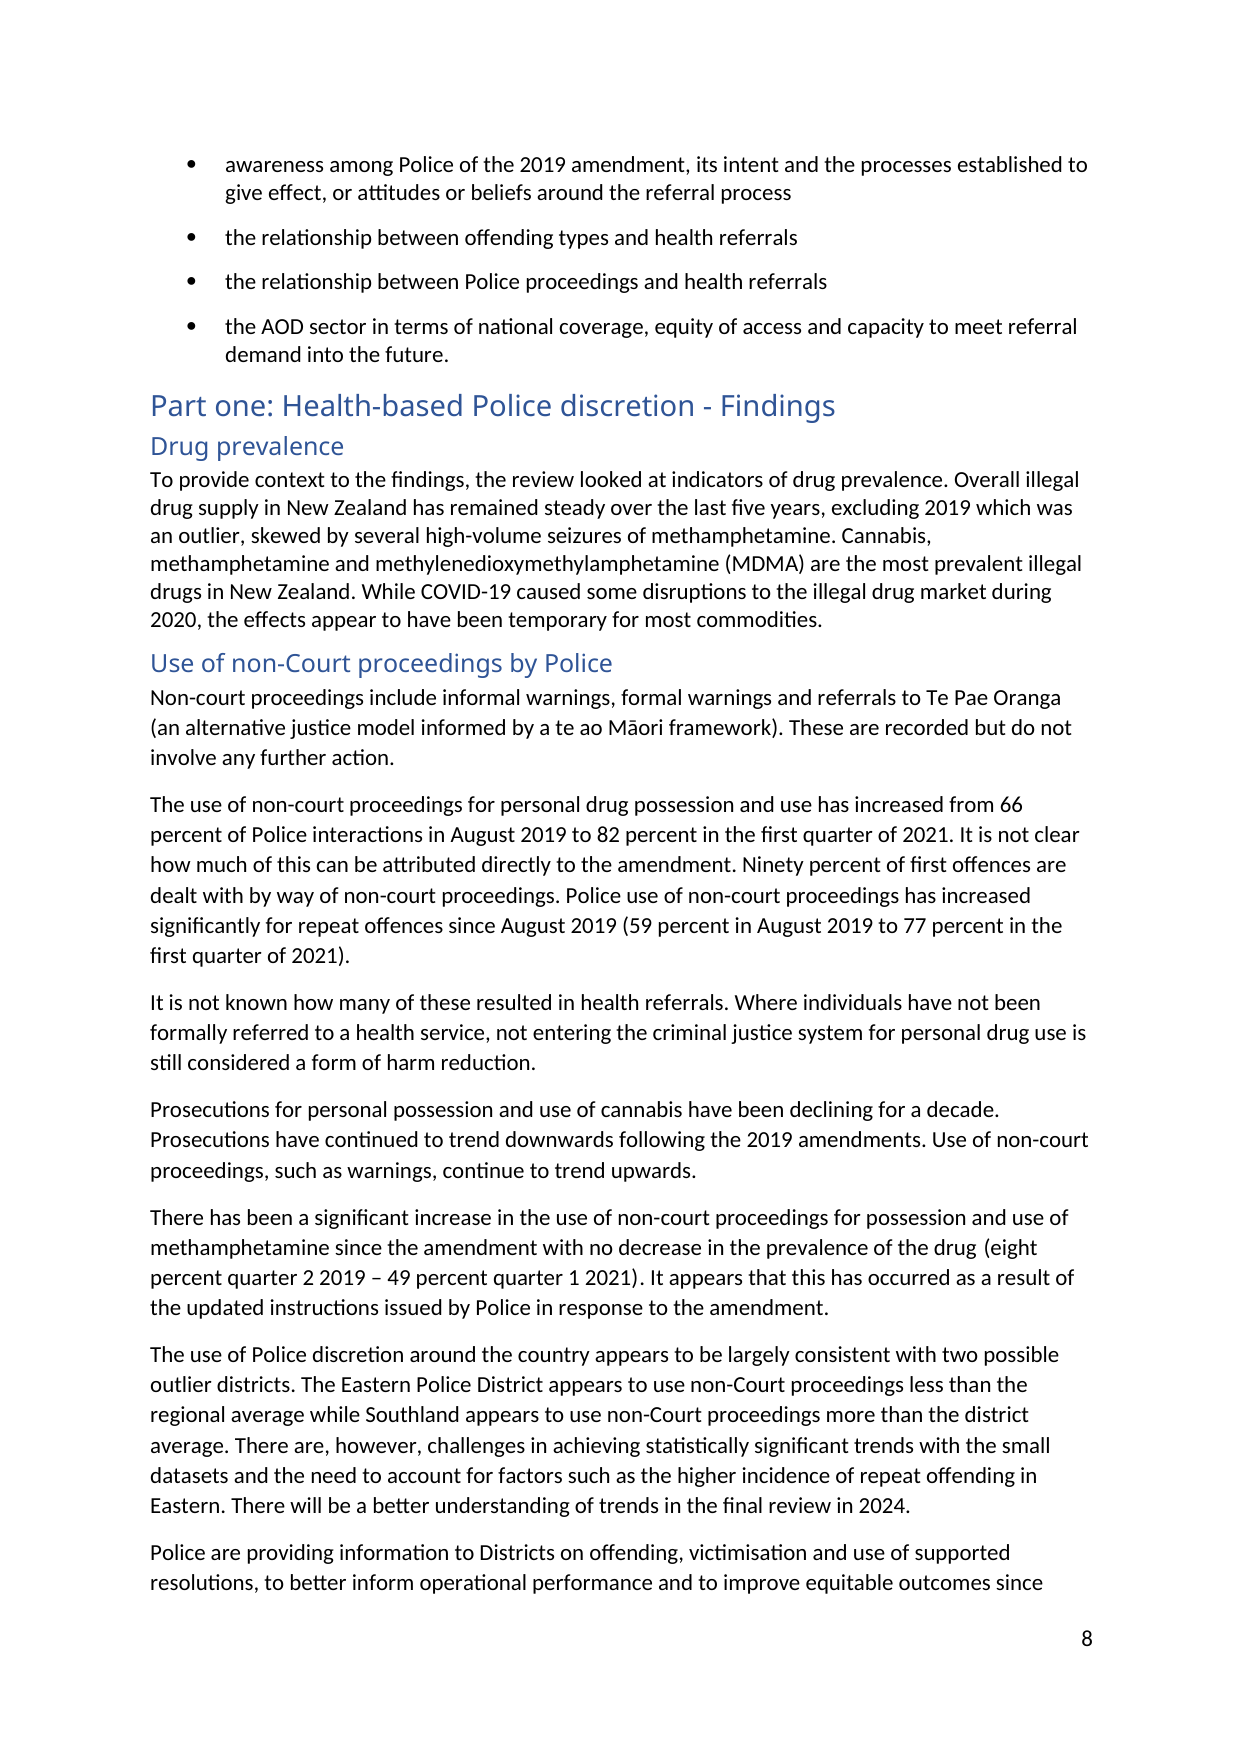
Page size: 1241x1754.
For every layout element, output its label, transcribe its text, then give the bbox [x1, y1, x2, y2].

subtitle Drug prevalence [150, 429, 1093, 463]
text The use of non-court proceedings for personal drug possession and use has increased from 66 percent of Police interactions in August 2019 to 82 percent in the first quarter of 2021. It is not clear how much of this can be attributed directly to the amendment. Ninety percent of first offences are dealt with by way of non-court proceedings. Police use of non-court proceedings has increased significantly for repeat offences since August 2019 (59 percent in August 2019 to 77 percent in the first quarter of 2021). [150, 790, 1093, 969]
list the AOD sector in terms of national coverage, equity of access and capacity to meet referral demand into the future. [187, 312, 1093, 368]
text To provide context to the findings, the review looked at indicators of drug prevalence. Overall illegal drug supply in New Zealand has remained steady over the last five years, excluding 2019 which was an outlier, skewed by several high-volume seizures of methamphetamine. Cannabis, methamphetamine and methylenedioxymethylamphetamine (MDMA) are the most prevalent illegal drugs in New Zealand. While COVID-19 caused some disruptions to the illegal drug market during 2020, the effects appear to have been temporary for most commodities. [150, 465, 1093, 633]
list awareness among Police of the 2019 amendment, its intent and the processes established to give effect, or attitudes or beliefs around the referral process [187, 150, 1093, 206]
subtitle Use of non-Court proceedings by Police [150, 646, 1093, 680]
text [150, 1538, 1093, 1596]
text The use of Police discretion around the country appears to be largely consistent with two possible outlier districts. The Eastern Police District appears to use non-Court proceedings less than the regional average while Southland appears to use non-Court proceedings more than the district average. There are, however, challenges in achieving statistically significant trends with the small datasets and the need to account for factors such as the higher incidence of repeat offending in Eastern. There will be a better understanding of trends in the final review in 2024. [150, 1340, 1093, 1519]
text There has been a significant increase in the use of non-court proceedings for possession and use of methamphetamine since the amendment with no decrease in the prevalence of the drug (eight percent quarter 2 2019 – 49 percent quarter 1 2021). It appears that this has occurred as a result of the updated instructions issued by Police in response to the amendment. [150, 1203, 1093, 1321]
text It is not known how many of these resulted in health referrals. Where individuals have not been formally referred to a health service, not entering the criminal justice system for personal drug use is still considered a form of harm reduction. [150, 988, 1093, 1076]
list the relationship between Police proceedings and health referrals [187, 267, 1093, 295]
subtitle Part one: Health-based Police discretion - Findings [150, 385, 1093, 424]
list the relationship between offending types and health referrals [187, 223, 1093, 251]
text Prosecutions for personal possession and use of cannabis have been declining for a decade. Prosecutions have continued to trend downwards following the 2019 amendments. Use of non-court proceedings, such as warnings, continue to trend upwards. [150, 1095, 1093, 1184]
text Non-court proceedings include informal warnings, formal warnings and referrals to Te Pae Oranga (an alternative justice model informed by a te ao Māori framework). These are recorded but do not involve any further action. [150, 683, 1093, 771]
